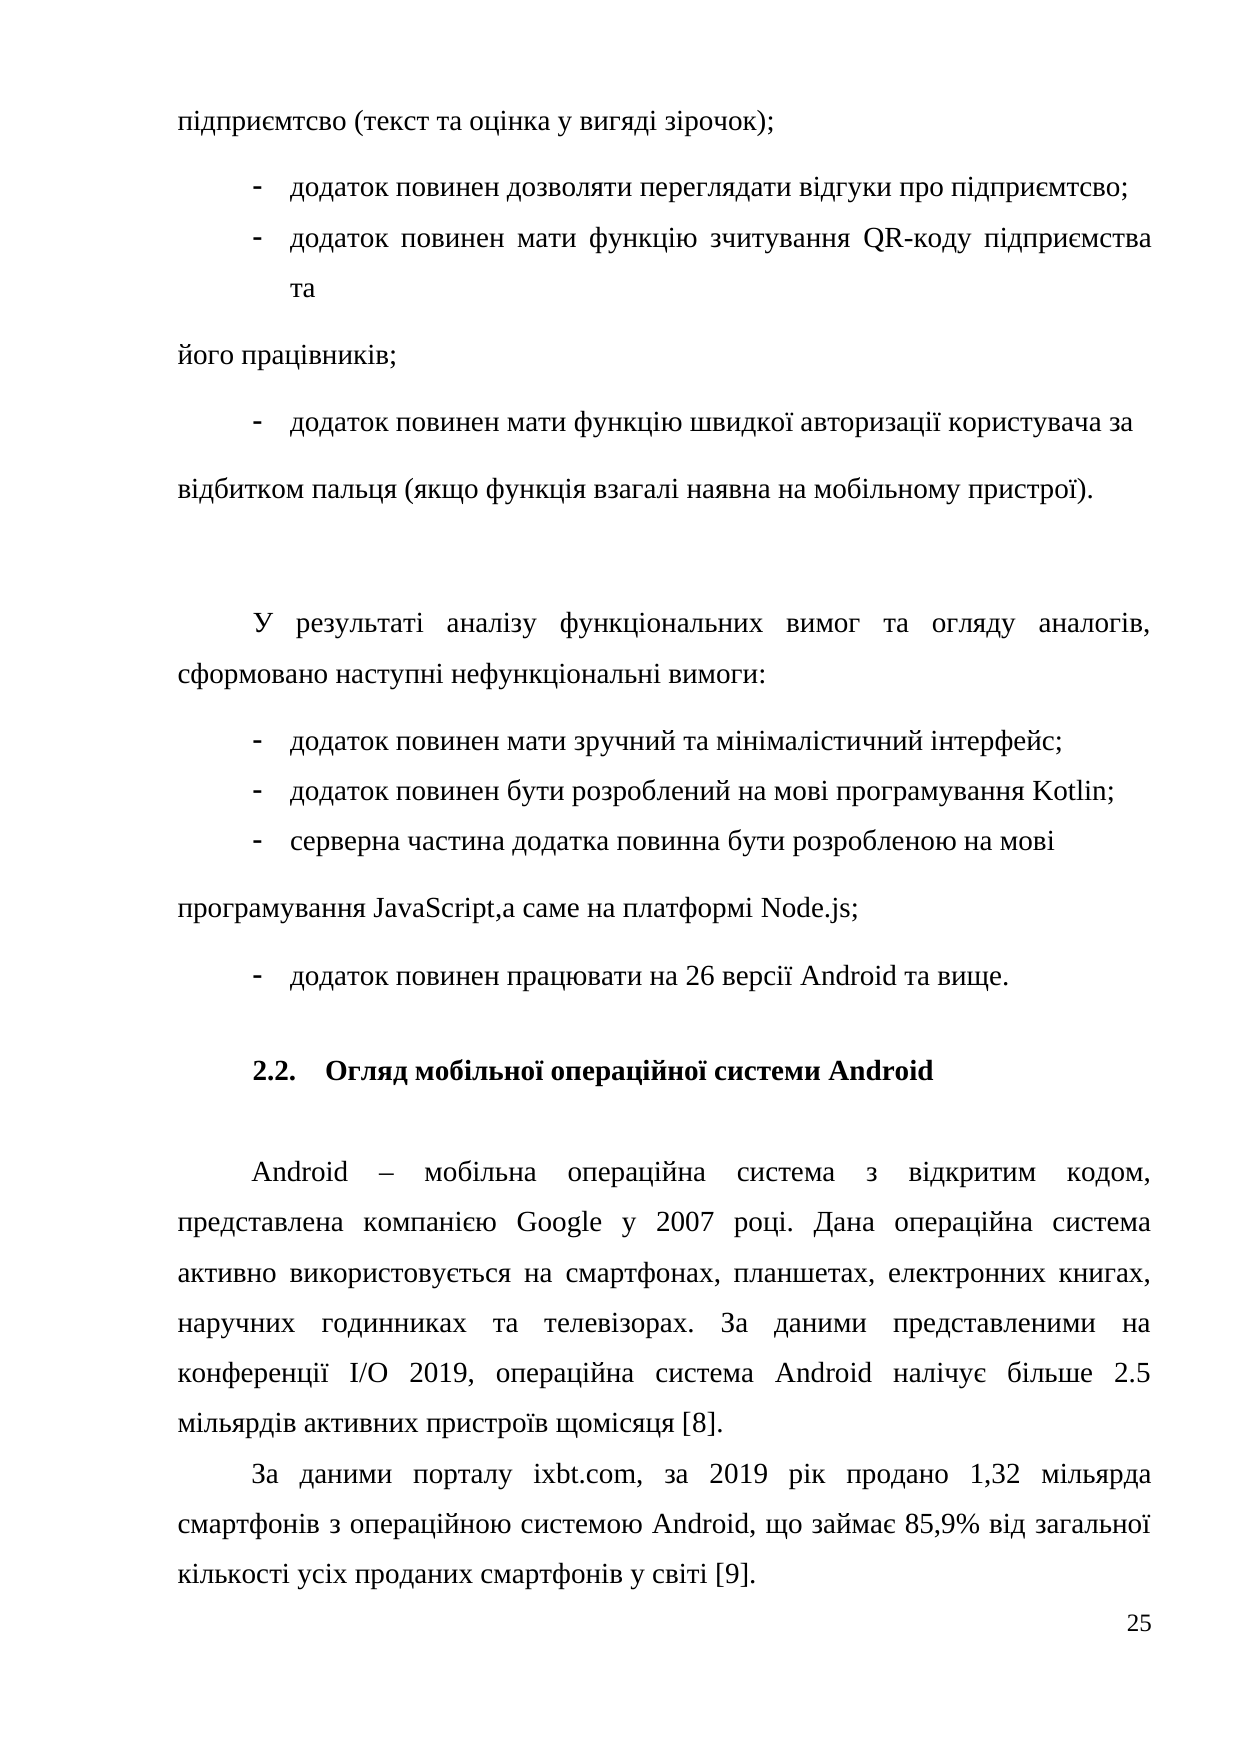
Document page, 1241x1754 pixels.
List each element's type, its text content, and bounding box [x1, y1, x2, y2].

text У результаті аналізу функціональних вимог та огляду аналогів, сформовано наступні нефункціональні вимоги: [177, 605, 1152, 689]
list додаток повинен працювати на 26 версії Android та вище. [252, 958, 1152, 991]
text програмування JavaScript,а саме на платформі Node.js; [177, 891, 1152, 924]
text Android – мобільна операційна система з відкритим кодом, представлена компанією Google у 2007 році. Дана операційна система активно використовується на смартфонах, планшетах, електронних книгах, наручних годинниках та телевізорах. За даними представленими на конференції I/O 2019, операційна система Android налічує більше 2.5 мільярдів активних пристроїв щомісяця [8]. [177, 1154, 1152, 1439]
list додаток повинен бути розроблений на мові програмування Kotlin; [252, 773, 1152, 807]
text підприємтсво (текст та оцінка у вигяді зірочок); [177, 103, 1152, 136]
list серверна частина додатка повинна бути розробленою на мові [252, 823, 1152, 857]
list додаток повинен дозволяти переглядати відгуки про підприємтсво; [252, 169, 1152, 203]
list Огляд мобільної операційної системи Android [252, 1053, 1152, 1087]
list додаток повинен мати функцію зчитування QR-коду підприємства та [252, 220, 1152, 304]
text його працівників; [177, 337, 1152, 371]
text відбитком пальця (якщо функція взагалі наявна на мобільному пристрої). [177, 471, 1152, 505]
list додаток повинен мати функцію швидкої авторизації користувача за [252, 404, 1152, 438]
text За даними порталу ixbt.com, за 2019 рік продано 1,32 мільярда смартфонів з операційною системою Android, що займає 85,9% від загальної кількості усіх проданих смартфонів у світі [9]. [177, 1456, 1152, 1590]
list додаток повинен мати зручний та мінімалістичний інтерфейс; [252, 723, 1152, 756]
